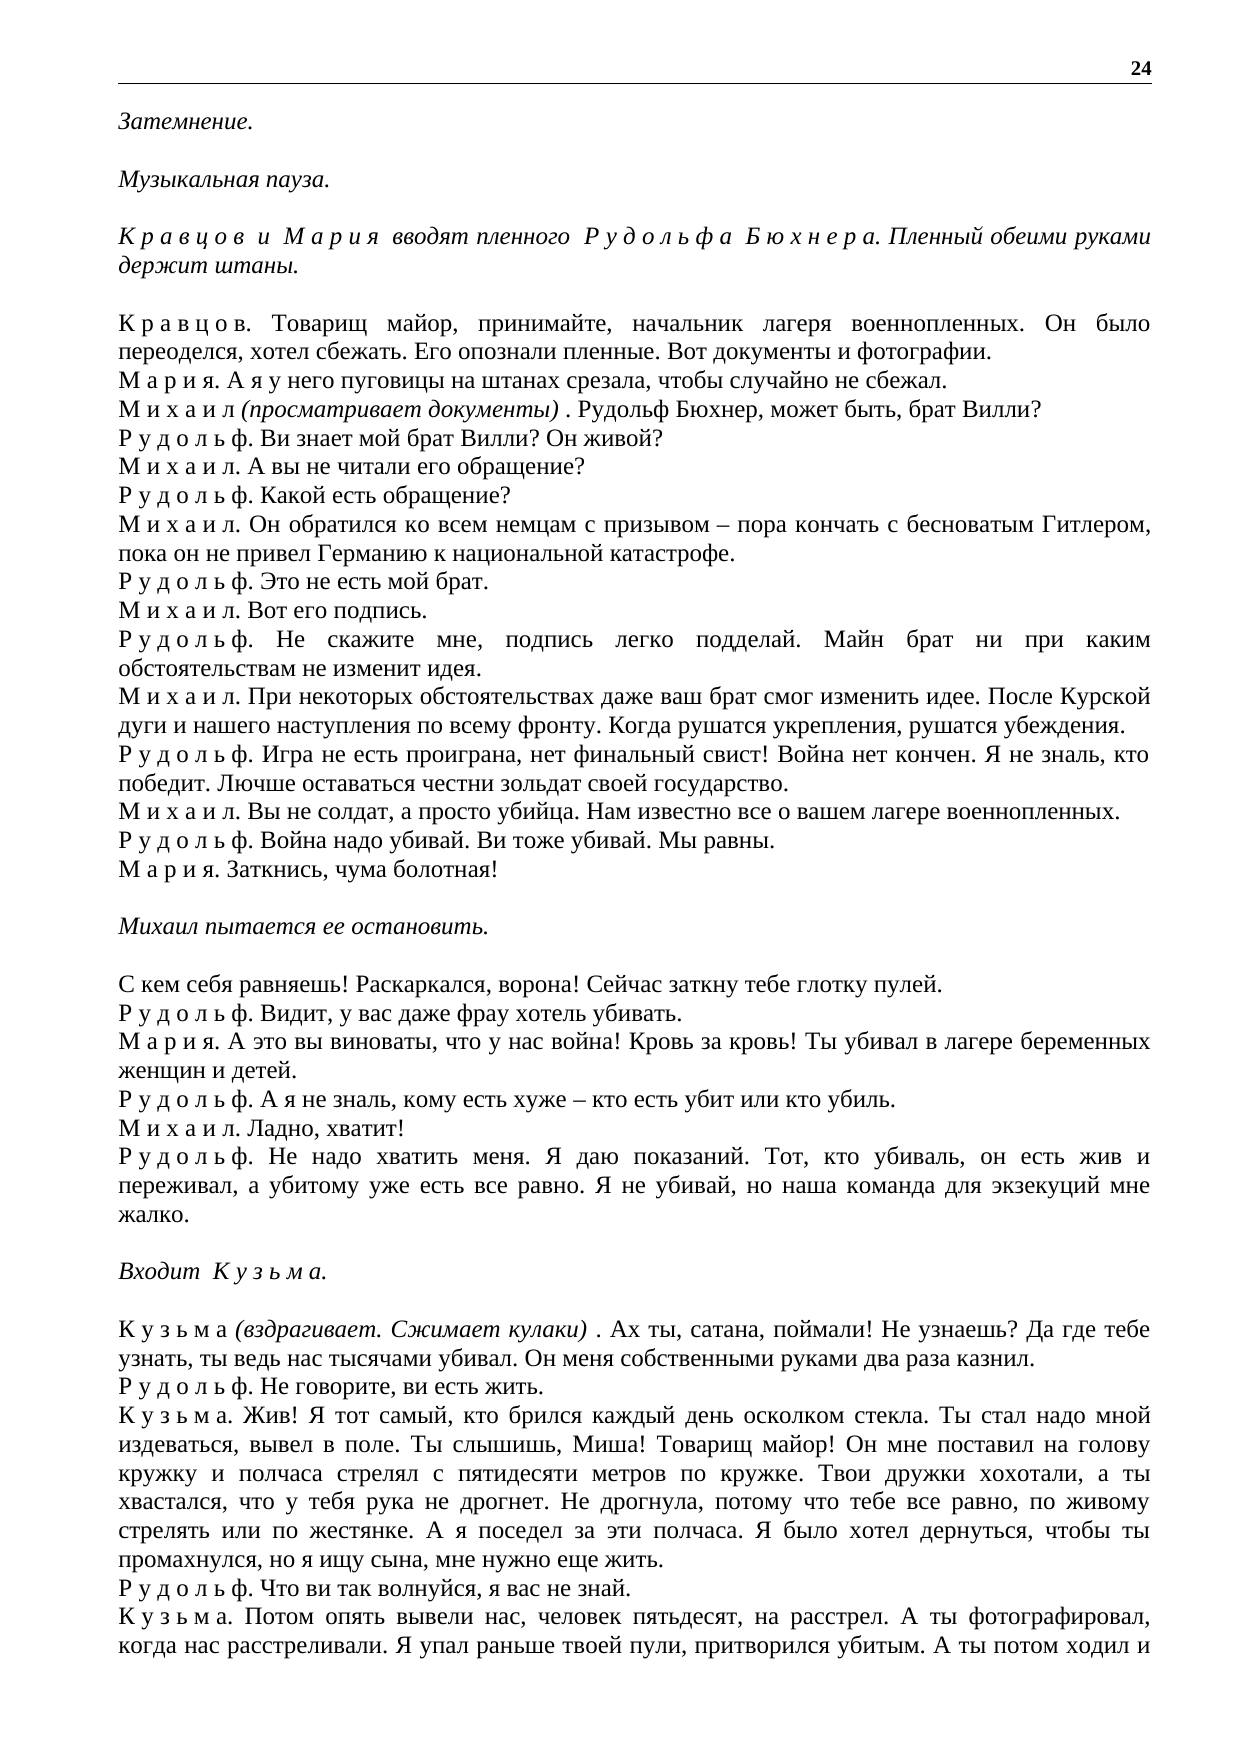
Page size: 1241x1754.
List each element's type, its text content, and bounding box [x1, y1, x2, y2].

text К р а в ц о в. Товарищ майор, принимайте, начальник лагеря военнопленных. Он было переоделся, хотел сбежать. Его опознали пленные. Вот документы и фотографии. [118, 308, 1152, 365]
text М а р и я. А это вы виноваты, что у нас война! Кровь за кровь! Ты убивал в лагере беременных женщин и детей. [118, 1026, 1152, 1084]
text Р у д о л ь ф. Какой есть обращение? [118, 480, 1152, 509]
text Р у д о л ь ф. А я не зналь, кому есть хуже – кто есть убит или кто убиль. [118, 1084, 1152, 1113]
text К у з ь м а. Жив! Я тот самый, кто брился каждый день осколком стекла. Ты стал надо мной издеваться, вывел в поле. Ты слышишь, Миша! Товарищ майор! Он мне поставил на голову кружку и полчаса стрелял с пятидесяти метров по кружке. Твои дружки хохотали, а ты хвастался, что у тебя рука не дрогнет. Не дрогнула, потому что тебе все равно, по живому стрелять или по жестянке. А я поседел за эти полчаса. Я было хотел дернуться, чтобы ты промахнулся, но я ищу сына, мне нужно еще жить. [118, 1400, 1152, 1573]
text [118, 1601, 1152, 1659]
text Р у д о л ь ф. Война надо убивай. Ви тоже убивай. Мы равны. [118, 825, 1152, 854]
text Р у д о л ь ф. Не говорите, ви есть жить. [118, 1371, 1152, 1400]
text М и х а и л. А вы не читали его обращение? [118, 451, 1152, 480]
text Михаил пытается ее остановить. [118, 911, 1152, 940]
text Р у д о л ь ф. Не скажите мне, подпись легко подделай. Майн брат ни при каким обстоятельствам не изменит идея. [118, 624, 1152, 681]
text К у з ь м а (вздрагивает. Сжимает кулаки) . Ах ты, сатана, поймали! Не узнаешь? Да где тебе узнать, ты ведь нас тысячами убивал. Он меня собственными руками два раза казнил. [118, 1314, 1152, 1371]
text М а р и я. Заткнись, чума болотная! [118, 854, 1152, 883]
text Входит К у з ь м а. [118, 1256, 1152, 1285]
text М а р и я. А я у него пуговицы на штанах срезала, чтобы случайно не сбежал. [118, 365, 1152, 394]
text Р у д о л ь ф. Игра не есть проиграна, нет финальный свист! Война нет кончен. Я не зналь, кто победит. Лючше оставаться честни зольдат своей государство. [118, 739, 1152, 796]
text К р а в ц о в и М а р и я вводят пленного Р у д о л ь ф а Б ю х н е р а. Пленный обеими руками держит штаны. [118, 221, 1152, 279]
text Музыкальная пауза. [118, 164, 1152, 193]
text М и х а и л. Он обратился ко всем немцам с призывом – пора кончать с бесноватым Гитлером, пока он не привел Германию к национальной катастрофе. [118, 509, 1152, 566]
text Затемнение. [118, 106, 1152, 135]
text М и х а и л. Вот его подпись. [118, 595, 1152, 624]
text Р у д о л ь ф. Ви знает мой брат Вилли? Он живой? [118, 423, 1152, 451]
text Р у д о л ь ф. Видит, у вас даже фрау хотель убивать. [118, 998, 1152, 1026]
text Р у д о л ь ф. Это не есть мой брат. [118, 566, 1152, 595]
text С кем себя равняешь! Раскаркался, ворона! Сейчас заткну тебе глотку пулей. [118, 969, 1152, 998]
text Р у д о л ь ф. Не надо хватить меня. Я даю показаний. Тот, кто убиваль, он есть жив и переживал, а убитому уже есть все равно. Я не убивай, но наша команда для экзекуций мне жалко. [118, 1141, 1152, 1228]
text М и х а и л. Ладно, хватит! [118, 1113, 1152, 1141]
text М и х а и л (просматривает документы) . Рудольф Бюхнер, может быть, брат Вилли? [118, 394, 1152, 423]
text М и х а и л. При некоторых обстоятельствах даже ваш брат смог изменить идее. После Курской дуги и нашего наступления по всему фронту. Когда рушатся укрепления, рушатся убеждения. [118, 681, 1152, 739]
text М и х а и л. Вы не солдат, а просто убийца. Нам известно все о вашем лагере военнопленных. [118, 796, 1152, 825]
text Р у д о л ь ф. Что ви так волнуйся, я вас не знай. [118, 1573, 1152, 1601]
